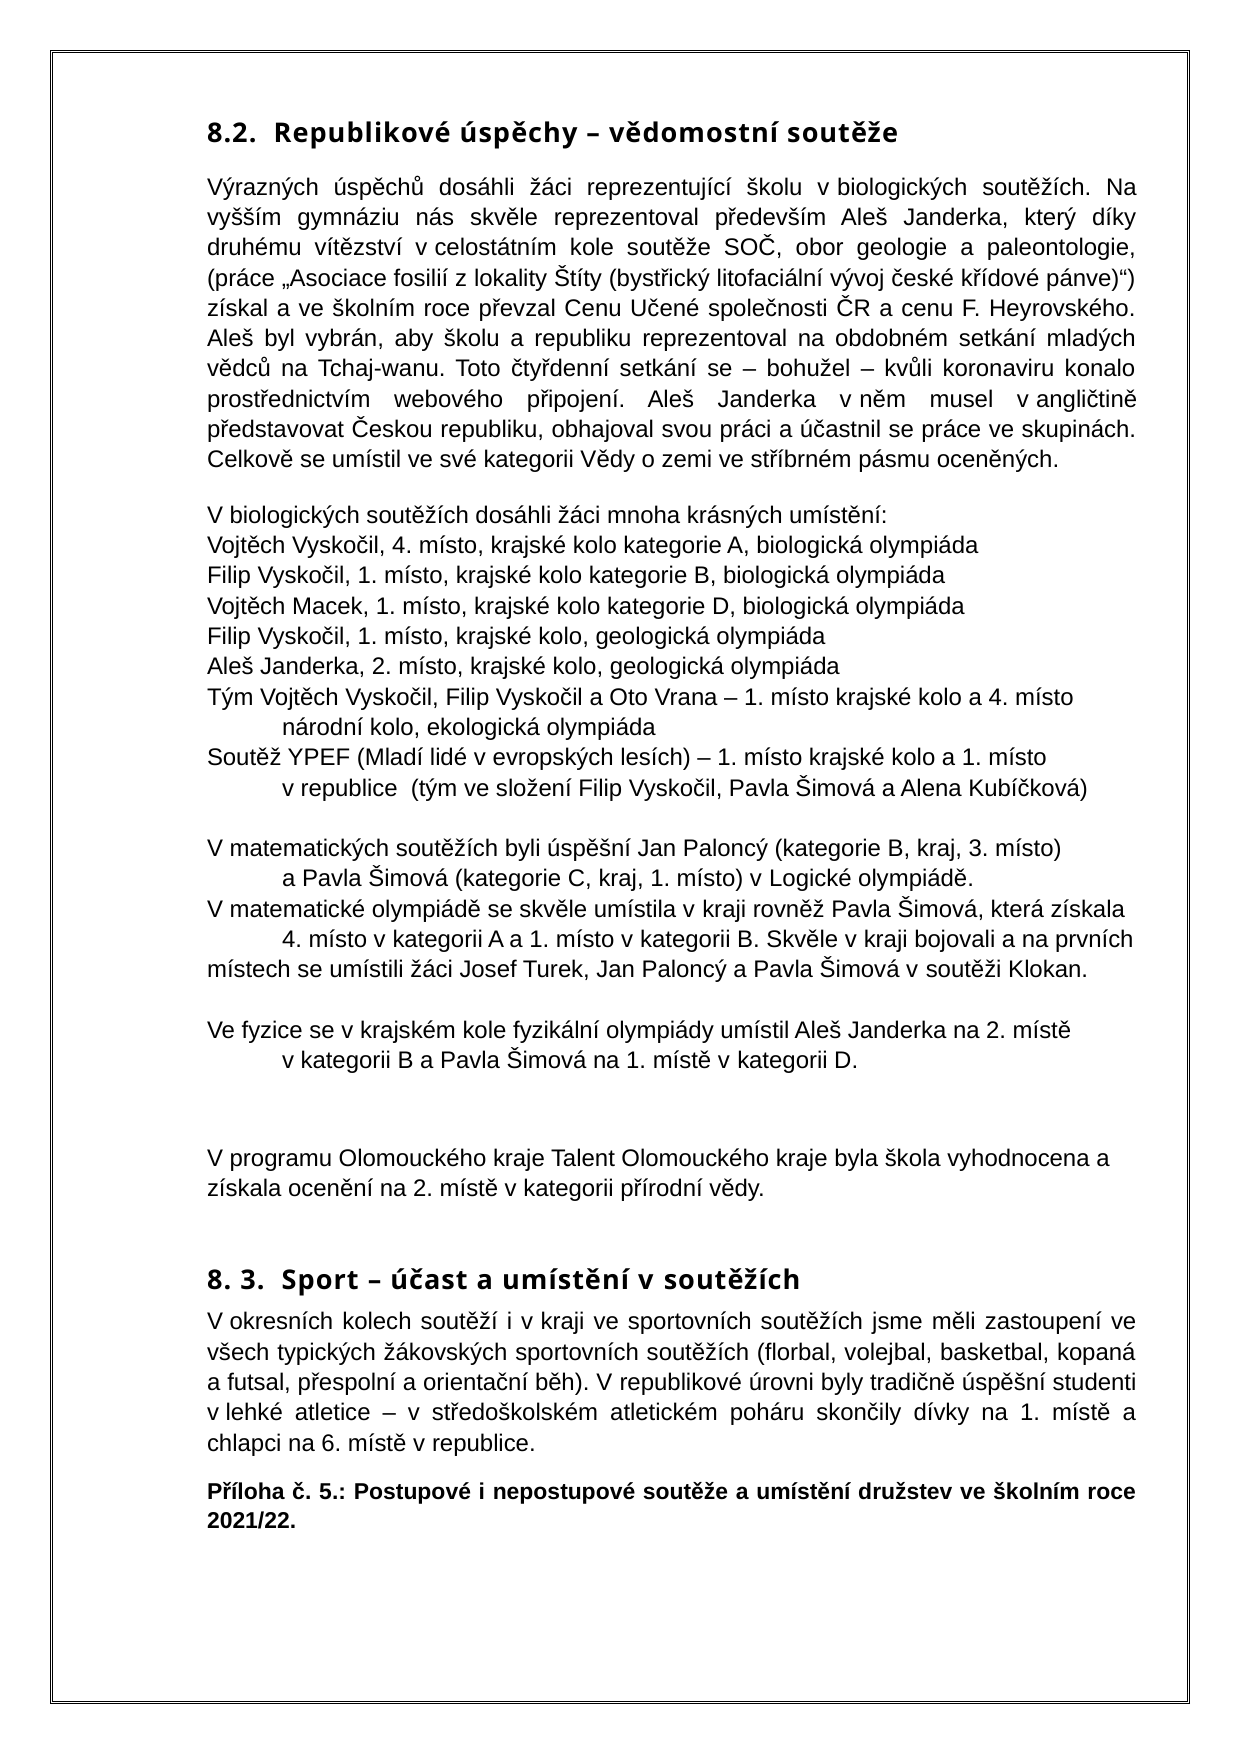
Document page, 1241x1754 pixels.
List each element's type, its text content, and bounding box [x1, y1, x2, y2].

text Příloha č. 5.: Postupové i nepostupové soutěže a umístění družstev ve školním roce 2021/22. [207, 1478, 1137, 1533]
text V okresních kolech soutěží i v kraji ve sportovních soutěžích jsme měli zastoupení ve všech typických žákovských sportovních soutěžích (florbal, volejbal, basketbal, kopaná a futsal, přespolní a orientační běh). V republikové úrovni byly tradičně úspěšní studenti v lehké atletice – v středoškolském atletickém poháru skončily dívky na 1. místě a chlapci na 6. místě v republice. [207, 1307, 1137, 1456]
subtitle 8. 3. Sport – účast a umístění v soutěžích [207, 1229, 1137, 1297]
subtitle V biologických soutěžích dosáhli žáci mnoha krásných umístění: Vojtěch Vyskočil, 4. místo, krajské kolo kategorie A, biologická olympiáda Filip Vyskočil, 1. místo, krajské kolo kategorie B, biologická olympiáda Vojtěch Macek, 1. místo, krajské kolo kategorie D, biologická olympiáda Filip Vyskočil, 1. místo, krajské kolo, geologická olympiáda Aleš Janderka, 2. místo, krajské kolo, geologická olympiáda Tým Vojtěch Vyskočil, Filip Vyskočil a Oto Vrana – 1. místo krajské kolo a 4. místo národní kolo, ekologická olympiáda Soutěž YPEF (Mladí lidé v evropských lesích) – 1. místo krajské kolo a 1. místo v republice (tým ve složení Filip Vyskočil, Pavla Šimová a Alena Kubíčková) V matematických soutěžích byli úspěšní Jan Paloncý (kategorie B, kraj, 3. místo) a Pavla Šimová (kategorie C, kraj, 1. místo) v Logické olympiádě. V matematické olympiádě se skvěle umístila v kraji rovněž Pavla Šimová, která získala 4. místo v kategorii A a 1. místo v kategorii B. Skvěle v kraji bojovali a na prvních místech se umístili žáci Josef Turek, Jan Paloncý a Pavla Šimová v soutěži Klokan. Ve fyzice se v krajském kole fyzikální olympiády umístil Aleš Janderka na 2. místě v kategorii B a Pavla Šimová na 1. místě v kategorii D. [207, 501, 1137, 1074]
subtitle 8.2. Republikové úspěchy – vědomostní soutěže [207, 113, 1137, 150]
text Výrazných úspěchů dosáhli žáci reprezentující školu v biologických soutěžích. Na vyšším gymnáziu nás skvěle reprezentoval především Aleš Janderka, který díky druhému vítězství v celostátním kole soutěže SOČ, obor geologie a paleontologie, (práce „Asociace fosilií z lokality Štíty (bystřický litofaciální vývoj české křídové pánve)“) získal a ve školním roce převzal Cenu Učené společnosti ČR a cenu F. Heyrovského. Aleš byl vybrán, aby školu a republiku reprezentoval na obdobném setkání mladých vědců na Tchaj-wanu. Toto čtyřdenní setkání se – bohužel – kvůli koronaviru konalo prostřednictvím webového připojení. Aleš Janderka v něm musel v angličtině představovat Českou republiku, obhajoval svou práci a účastnil se práce ve skupinách. Celkově se umístil ve své kategorii Vědy o zemi ve stříbrném pásmu oceněných. [207, 172, 1137, 473]
subtitle V programu Olomouckého kraje Talent Olomouckého kraje byla škola vyhodnocena a získala ocenění na 2. místě v kategorii přírodní vědy. [207, 1144, 1137, 1202]
